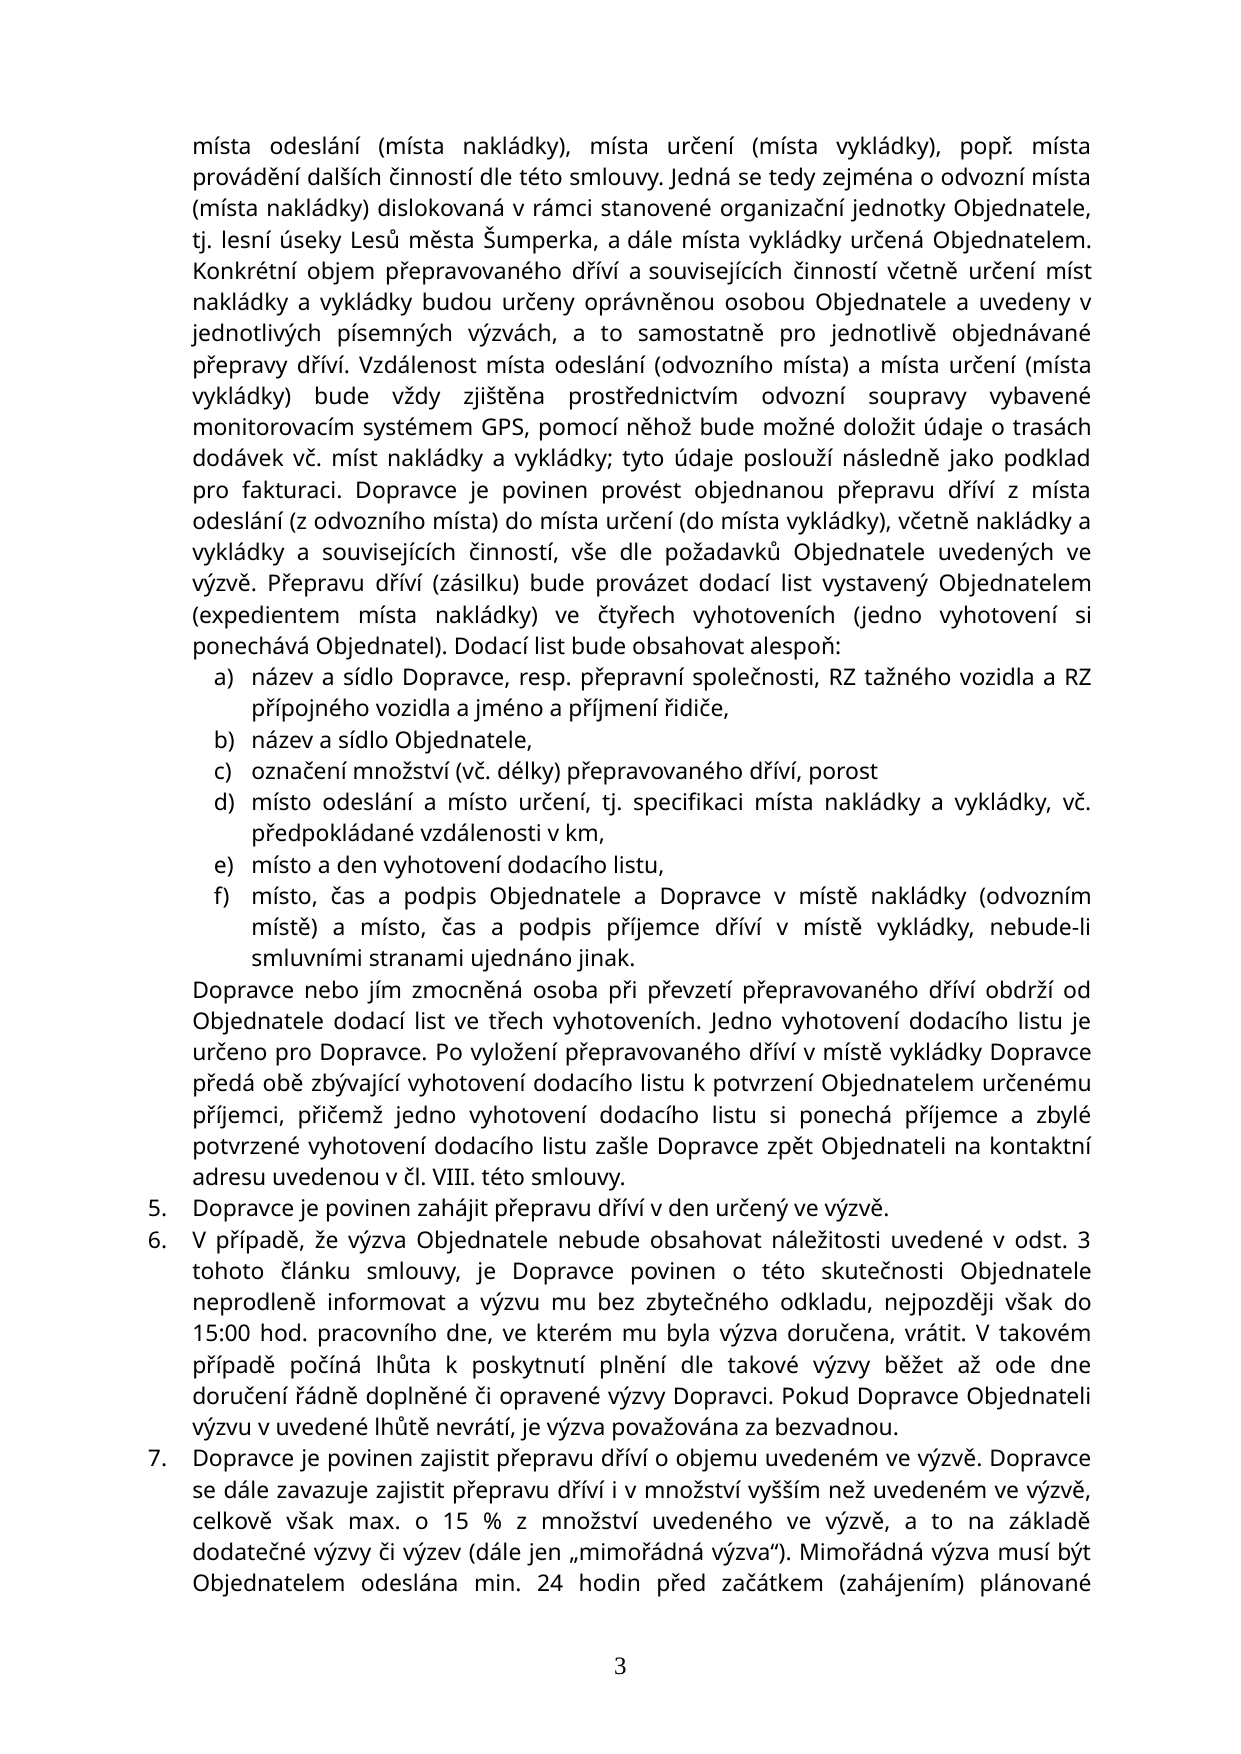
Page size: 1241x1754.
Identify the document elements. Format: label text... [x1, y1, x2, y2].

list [148, 130, 1092, 661]
list Dopravce je povinen zahájit přepravu dříví v den určený ve výzvě. [148, 1192, 1092, 1224]
text Dopravce nebo jím zmocněná osoba při převzetí přepravovaného dříví obdrží od Objednatele dodací list ve třech vyhotoveních. Jedno vyhotovení dodacího listu je určeno pro Dopravce. Po vyložení přepravovaného dříví v místě vykládky Dopravce předá obě zbývající vyhotovení dodacího listu k potvrzení Objednatelem určenému příjemci, přičemž jedno vyhotovení dodacího listu si ponechá příjemce a zbylé potvrzené vyhotovení dodacího listu zašle Dopravce zpět Objednateli na kontaktní adresu uvedenou v čl. VIII. této smlouvy. [192, 974, 1092, 1192]
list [148, 1442, 1092, 1599]
list V případě, že výzva Objednatele nebude obsahovat náležitosti uvedené v odst. 3 tohoto článku smlouvy, je Dopravce povinen o této skutečnosti Objednatele neprodleně informovat a výzvu mu bez zbytečného odkladu, nejpozději však do 15:00 hod. pracovního dne, ve kterém mu byla výzva doručena, vrátit. V takovém případě počíná lhůta k poskytnutí plnění dle takové výzvy běžet až ode dne doručení řádně doplněné či opravené výzvy Dopravci. Pokud Dopravce Objednateli výzvu v uvedené lhůtě nevrátí, je výzva považována za bezvadnou. [148, 1224, 1092, 1442]
list místo odeslání a místo určení, tj. specifikaci místa nakládky a vykládky, vč. předpokládané vzdálenosti v km, [214, 786, 1092, 849]
list místo, čas a podpis Objednatele a Dopravce v místě nakládky (odvozním místě) a místo, čas a podpis příjemce dříví v místě vykládky, nebude-li smluvními stranami ujednáno jinak. [214, 880, 1092, 974]
list název a sídlo Dopravce, resp. přepravní společnosti, RZ tažného vozidla a RZ přípojného vozidla a jméno a příjmení řidiče, [214, 661, 1092, 724]
list označení množství (vč. délky) přepravovaného dříví, porost [214, 755, 1092, 786]
list název a sídlo Objednatele, [214, 724, 1092, 755]
list místo a den vyhotovení dodacího listu, [214, 849, 1092, 880]
